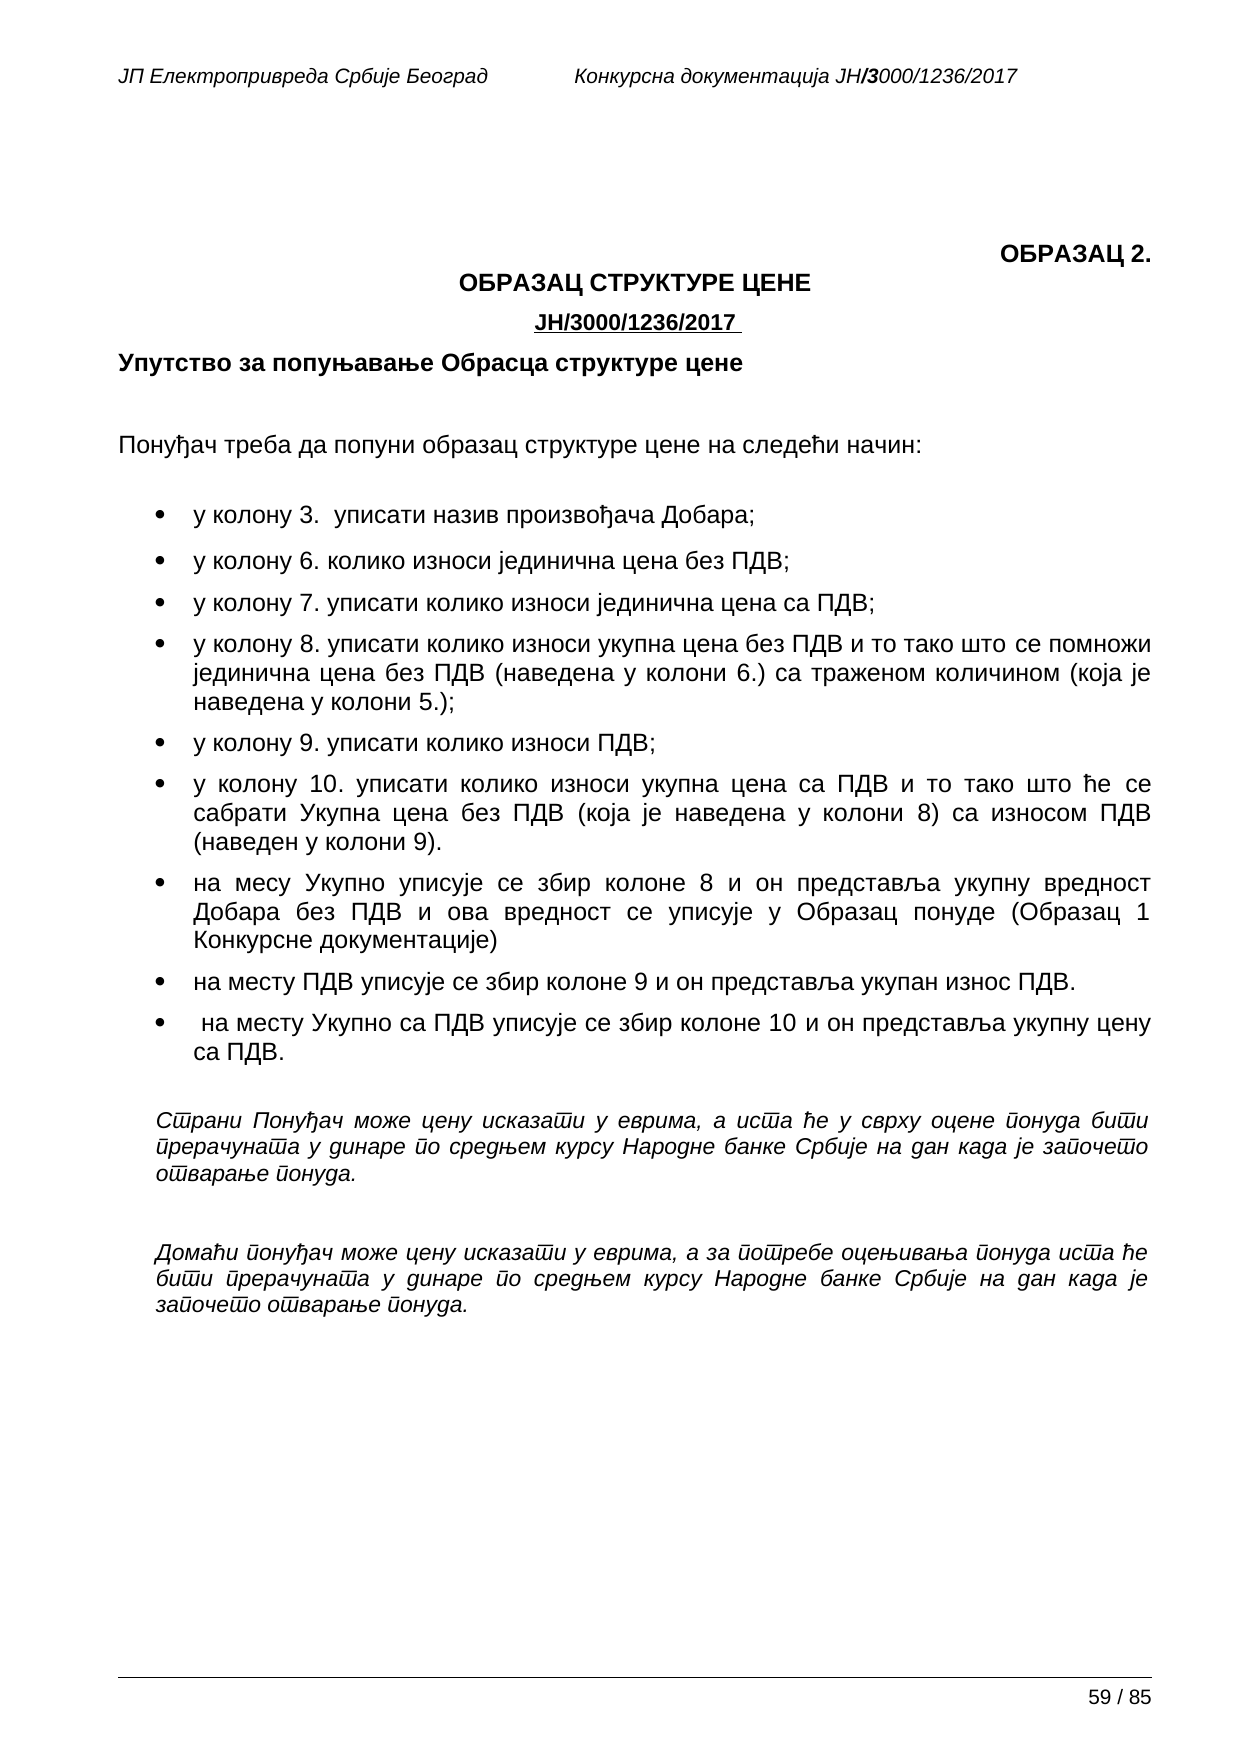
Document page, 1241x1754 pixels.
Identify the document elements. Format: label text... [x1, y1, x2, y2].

text Упутство за попуњавање Обрасца структуре цене [118, 348, 1152, 377]
list у колону 3. уписати назив произвођача Добара; [156, 501, 1152, 529]
list у колону 7. уписати колико износи јединична цена са ПДВ; [156, 587, 1152, 616]
list у колону 6. колико износи јединична цена без ПДВ; [156, 546, 1152, 575]
text Страни Понуђач може цену исказати у eврима, а иста ће у сврху оцене понуда бити прерачуната у динаре по средњем курсу Народне банке Србије на дан када је започето отварање понуда. [156, 1107, 1152, 1186]
text Понуђач треба да попуни образац структуре цене на следећи начин: [118, 431, 1152, 459]
text JН/3000/1236/2017 [118, 309, 1152, 336]
list на месту Укупно са ПДВ уписује се збир колоне 10 и он представља укупну цену са ПДВ. [156, 1008, 1152, 1066]
text ОБРАЗАЦ СТРУКТУРЕ ЦЕНЕ [118, 268, 1152, 297]
list у колону 8. уписати колико износи укупна цена без ПДВ и то тако што се помножи јединична цена без ПДВ (наведена у колони 6.) са траженом количином (која је наведена у колони 5.); [156, 629, 1152, 715]
list на месту ПДВ уписује се збир колоне 9 и он представља укупан износ ПДВ. [156, 967, 1152, 996]
list у колону 10. уписати колико износи укупна цена са ПДВ и то тако што ће се сабрати Укупна цена без ПДВ (која је наведена у колони 8) са износом ПДВ (наведен у колони 9). [156, 769, 1152, 855]
text Домаћи понуђач може цену исказати у еврима, а за потребе оцењивања понуда иста ће бити прерачуната у динаре по средњем курсу Народне банке Србије на дан када је започето отварање понуда. [156, 1239, 1152, 1318]
text ОБРАЗАЦ 2. [118, 239, 1152, 268]
list на месу Укупно уписује се збир колоне 8 и он представља укупну вредност Добара без ПДВ и ова вредност се уписује у Образац понуде (Образац 1 Конкурсне документације) [156, 868, 1152, 954]
list у колону 9. уписати колико износи ПДВ; [156, 728, 1152, 757]
